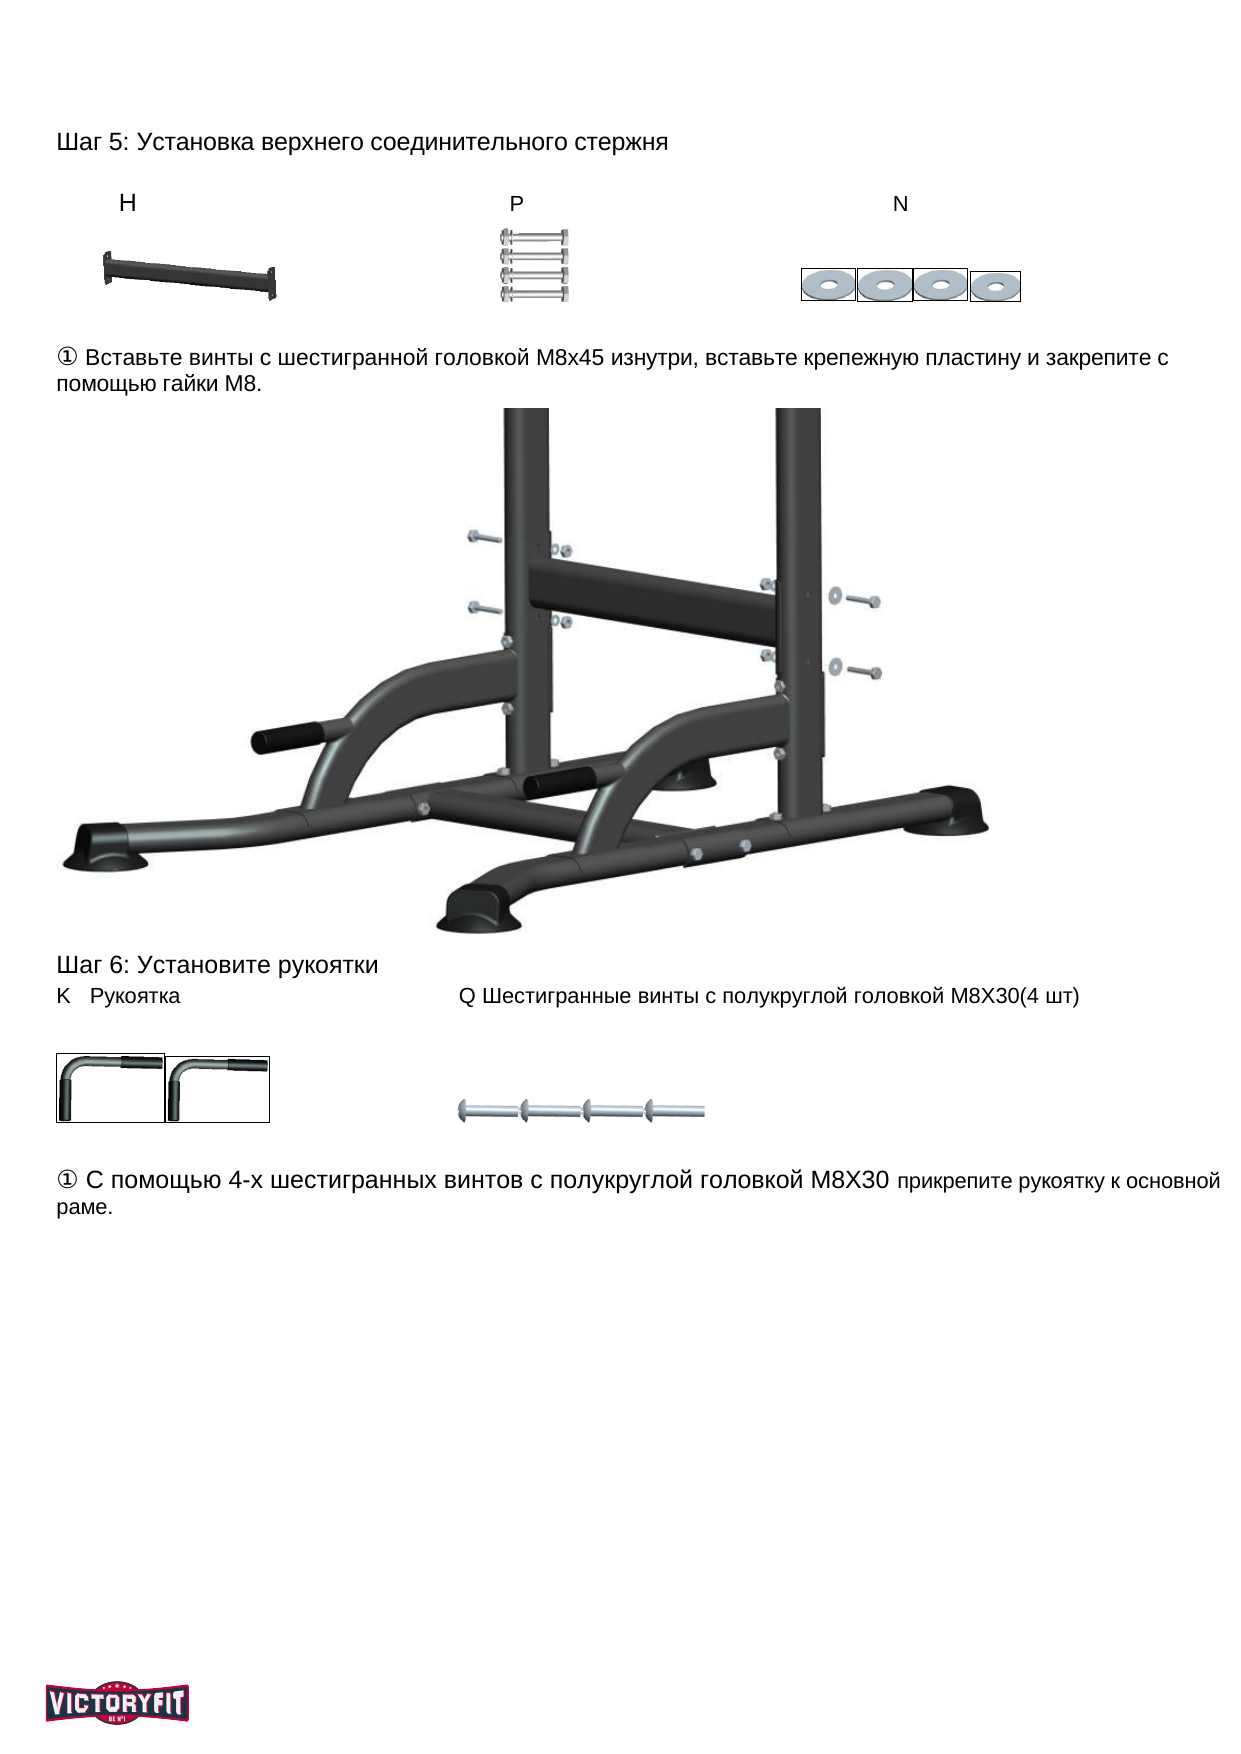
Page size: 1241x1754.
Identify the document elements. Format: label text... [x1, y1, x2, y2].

picture [57, 1054, 164, 1122]
picture [802, 269, 855, 300]
picture [858, 269, 912, 301]
picture [914, 269, 967, 300]
text K Рукоятка Q Шестигранные винты с полукруглой головкой M8X30(4 шт) [56, 983, 1240, 1008]
picture [45, 1681, 189, 1725]
picture [971, 272, 1020, 301]
text Шаг 5: Установка верхнего соединительного стержня [56, 126, 1240, 155]
text ① Вставьте винты с шестигранной головкой M8x45 изнутри, вставьте крепежную пластину и закрепите с помощью гайки M8. [56, 340, 1240, 397]
picture [499, 228, 571, 302]
picture [56, 408, 992, 936]
subtitle Шаг 6: Установите рукоятки [56, 950, 914, 979]
text H P N [119, 188, 1240, 217]
picture [457, 1099, 705, 1123]
picture [166, 1057, 269, 1122]
text ① С помощью 4-х шестигранных винтов с полукруглой головкой M8X30 прикрепите рукоятку к основной раме. [56, 1164, 1240, 1219]
picture [99, 245, 281, 302]
